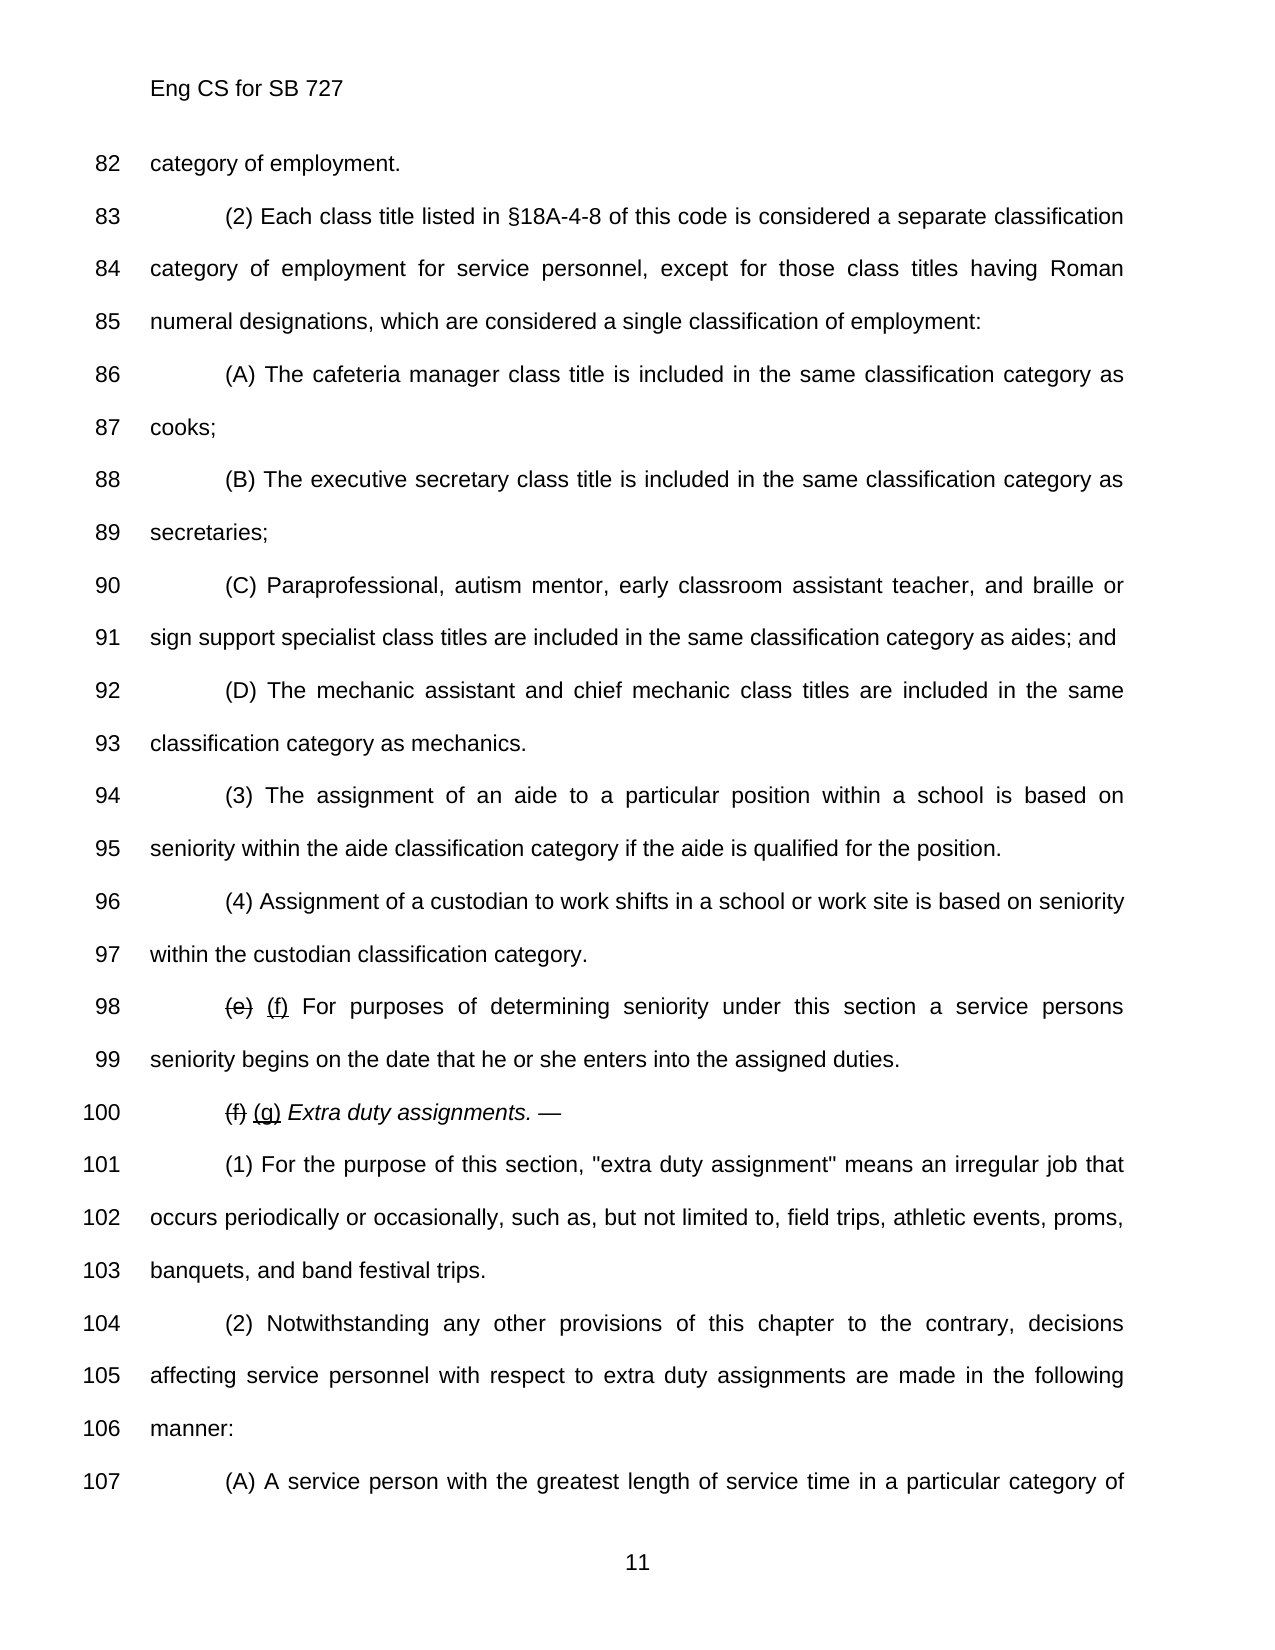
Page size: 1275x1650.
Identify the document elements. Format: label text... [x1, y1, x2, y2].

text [150, 150, 1125, 176]
text (3) The assignment of an aide to a particular position within a school is based on seniority within the aide classification category if the aide is qualified for the position. [150, 782, 1125, 862]
text (D) The mechanic assistant and chief mechanic class titles are included in the same classification category as mechanics. [150, 677, 1125, 756]
text (e) (f) For purposes of determining seniority under this section a service persons seniority begins on the date that he or she enters into the assigned duties. [150, 993, 1125, 1072]
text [150, 1468, 1125, 1494]
text (f) (g) Extra duty assignments. — [150, 1099, 1125, 1125]
text (C) Paraprofessional, autism mentor, early classroom assistant teacher, and braille or sign support specialist class titles are included in the same classification category as aides; and [150, 572, 1125, 651]
text (B) The executive secretary class title is included in the same classification category as secretaries; [150, 466, 1125, 545]
text (A) The cafeteria manager class title is included in the same classification category as cooks; [150, 361, 1125, 440]
text (2) Each class title listed in §18A-4-8 of this code is considered a separate classification category of employment for service personnel, except for those class titles having Roman numeral designations, which are considered a single classification of employment: [150, 203, 1125, 334]
text (1) For the purpose of this section, "extra duty assignment" means an irregular job that occurs periodically or occasionally, such as, but not limited to, field trips, athletic events, proms, banquets, and band festival trips. [150, 1151, 1125, 1283]
text (4) Assignment of a custodian to work shifts in a school or work site is based on seniority within the custodian classification category. [150, 888, 1125, 967]
text (2) Notwithstanding any other provisions of this chapter to the contrary, decisions affecting service personnel with respect to extra duty assignments are made in the following manner: [150, 1309, 1125, 1441]
